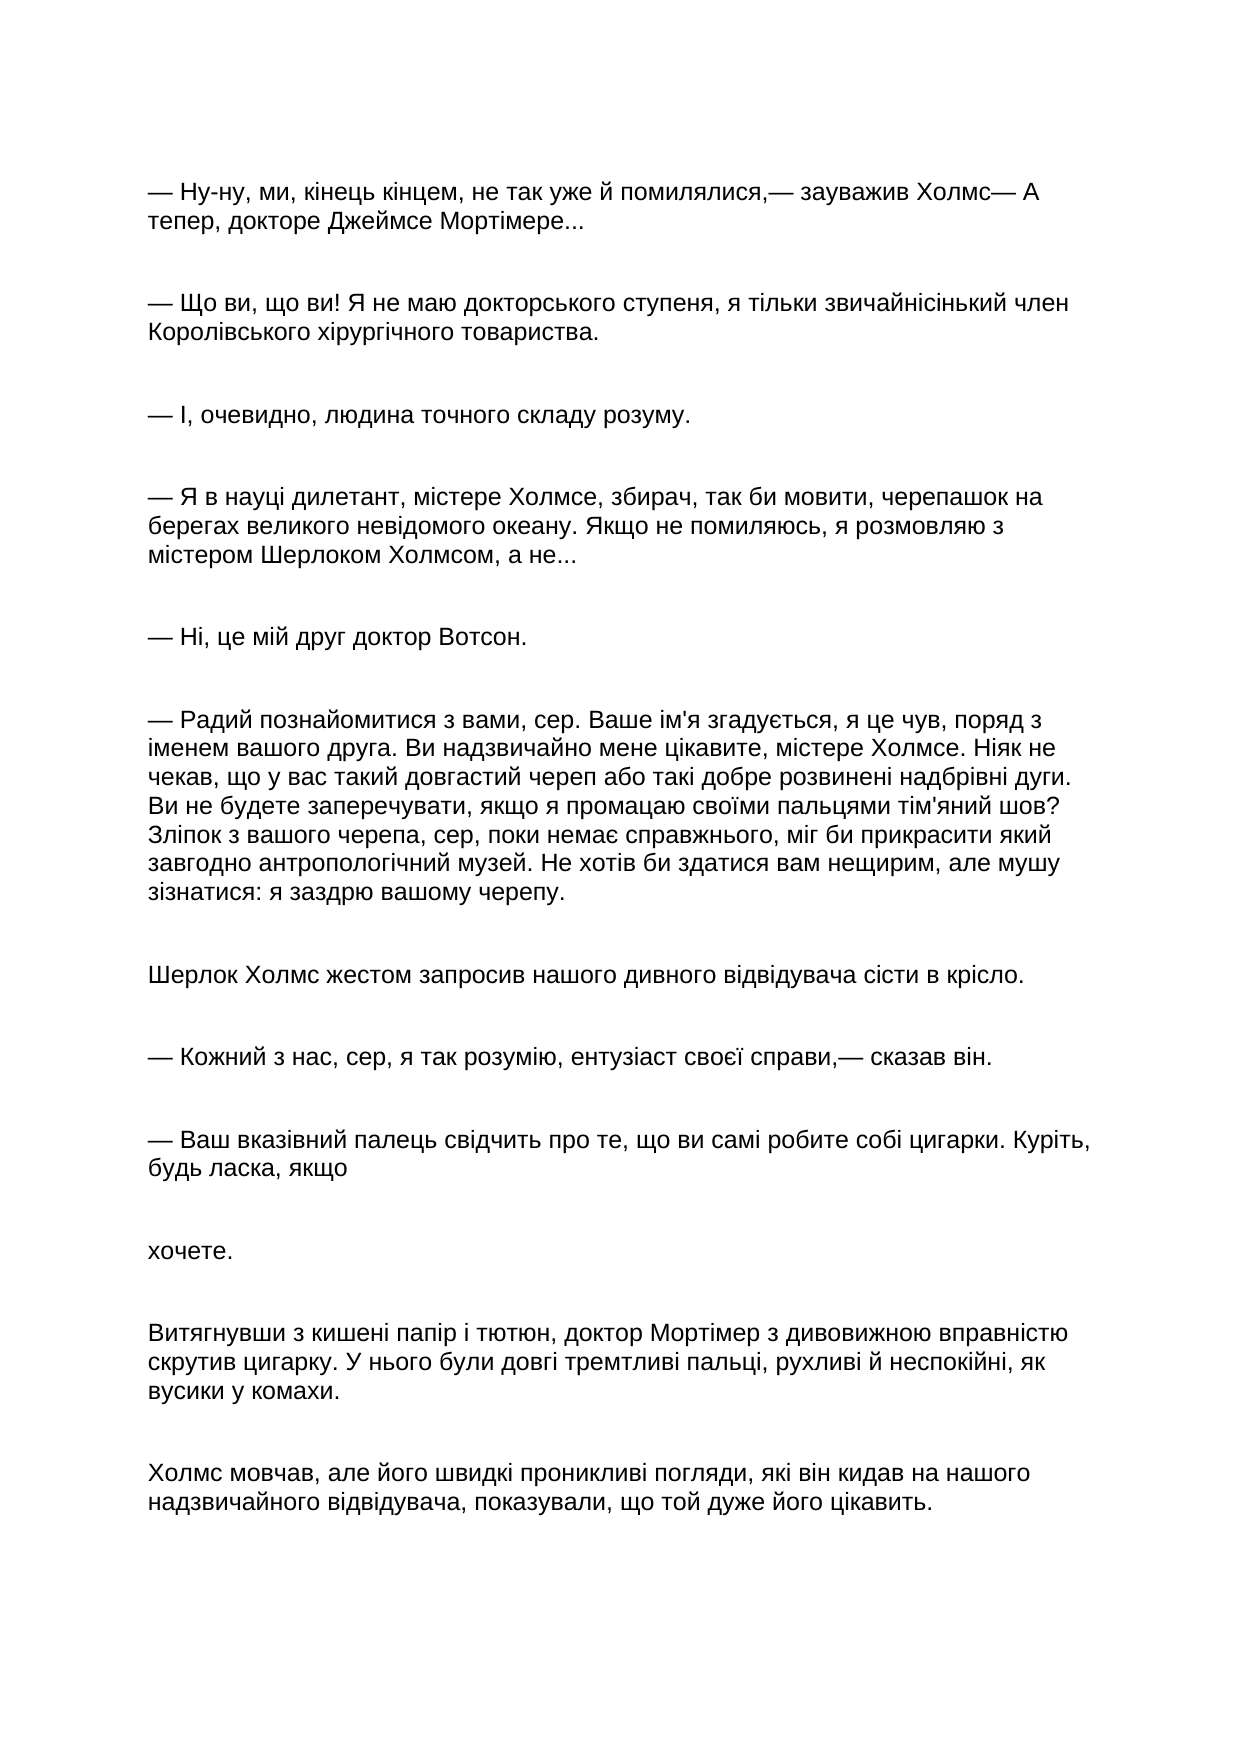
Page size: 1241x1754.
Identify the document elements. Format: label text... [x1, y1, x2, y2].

text — Що ви, що ви! Я не маю докторського ступеня, я тільки звичайнісінький член Королівського хірургічного товариства. [148, 288, 1092, 346]
text — Ваш вказівний палець свідчить про те, що ви самі робите собі цигарки. Куріть, будь ласка, якщо [148, 1125, 1092, 1182]
text — Кожний з нас, сер, я так розумію, ентузіаст своєї справи,— сказав він. [148, 1042, 1092, 1071]
text Шерлок Холмс жестом запросив нашого дивного відвідувача сісти в крісло. [148, 960, 1092, 988]
text хочете. [148, 1236, 1092, 1265]
text Холмс мовчав, але його швидкі проникливі погляди, які він кидав на нашого надзвичайного відвідувача, показували, що той дуже його цікавить. [148, 1458, 1092, 1516]
text — Ну-ну, ми, кінець кінцем, не так уже й помилялися,— зауважив Холмс— А тепер, докторе Джеймсе Мортімере... [148, 177, 1092, 235]
text — Я в науці дилетант, містере Холмсе, збирач, так би мовити, черепашок на берегах великого невідомого океану. Якщо не помиляюсь, я розмовляю з містером Шерлоком Холмсом, а не... [148, 482, 1092, 568]
text Витягнувши з кишені папір і тютюн, доктор Мортімер з дивовижною вправністю скрутив цигарку. У нього були довгі тремтливі пальці, рухливі й неспокійні, як вусики у комахи. [148, 1318, 1092, 1405]
text — Радий познайомитися з вами, сер. Ваше ім'я згадується, я це чув, поряд з іменем вашого друга. Ви надзвичайно мене цікавите, містере Холмсе. Ніяк не чекав, що у вас такий довгастий череп або такі добре розвинені надбрівні дуги. Ви не будете заперечувати, якщо я промацаю своїми пальцями тім'яний шов? Зліпок з вашого черепа, сер, поки немає справжнього, міг би прикрасити який завгодно антропологічний музей. Не хотів би здатися вам нещирим, але мушу зізнатися: я заздрю вашому черепу. [148, 705, 1092, 906]
text — Ні, це мій друг доктор Вотсон. [148, 622, 1092, 651]
text — І, очевидно, людина точного складу розуму. [148, 400, 1092, 428]
